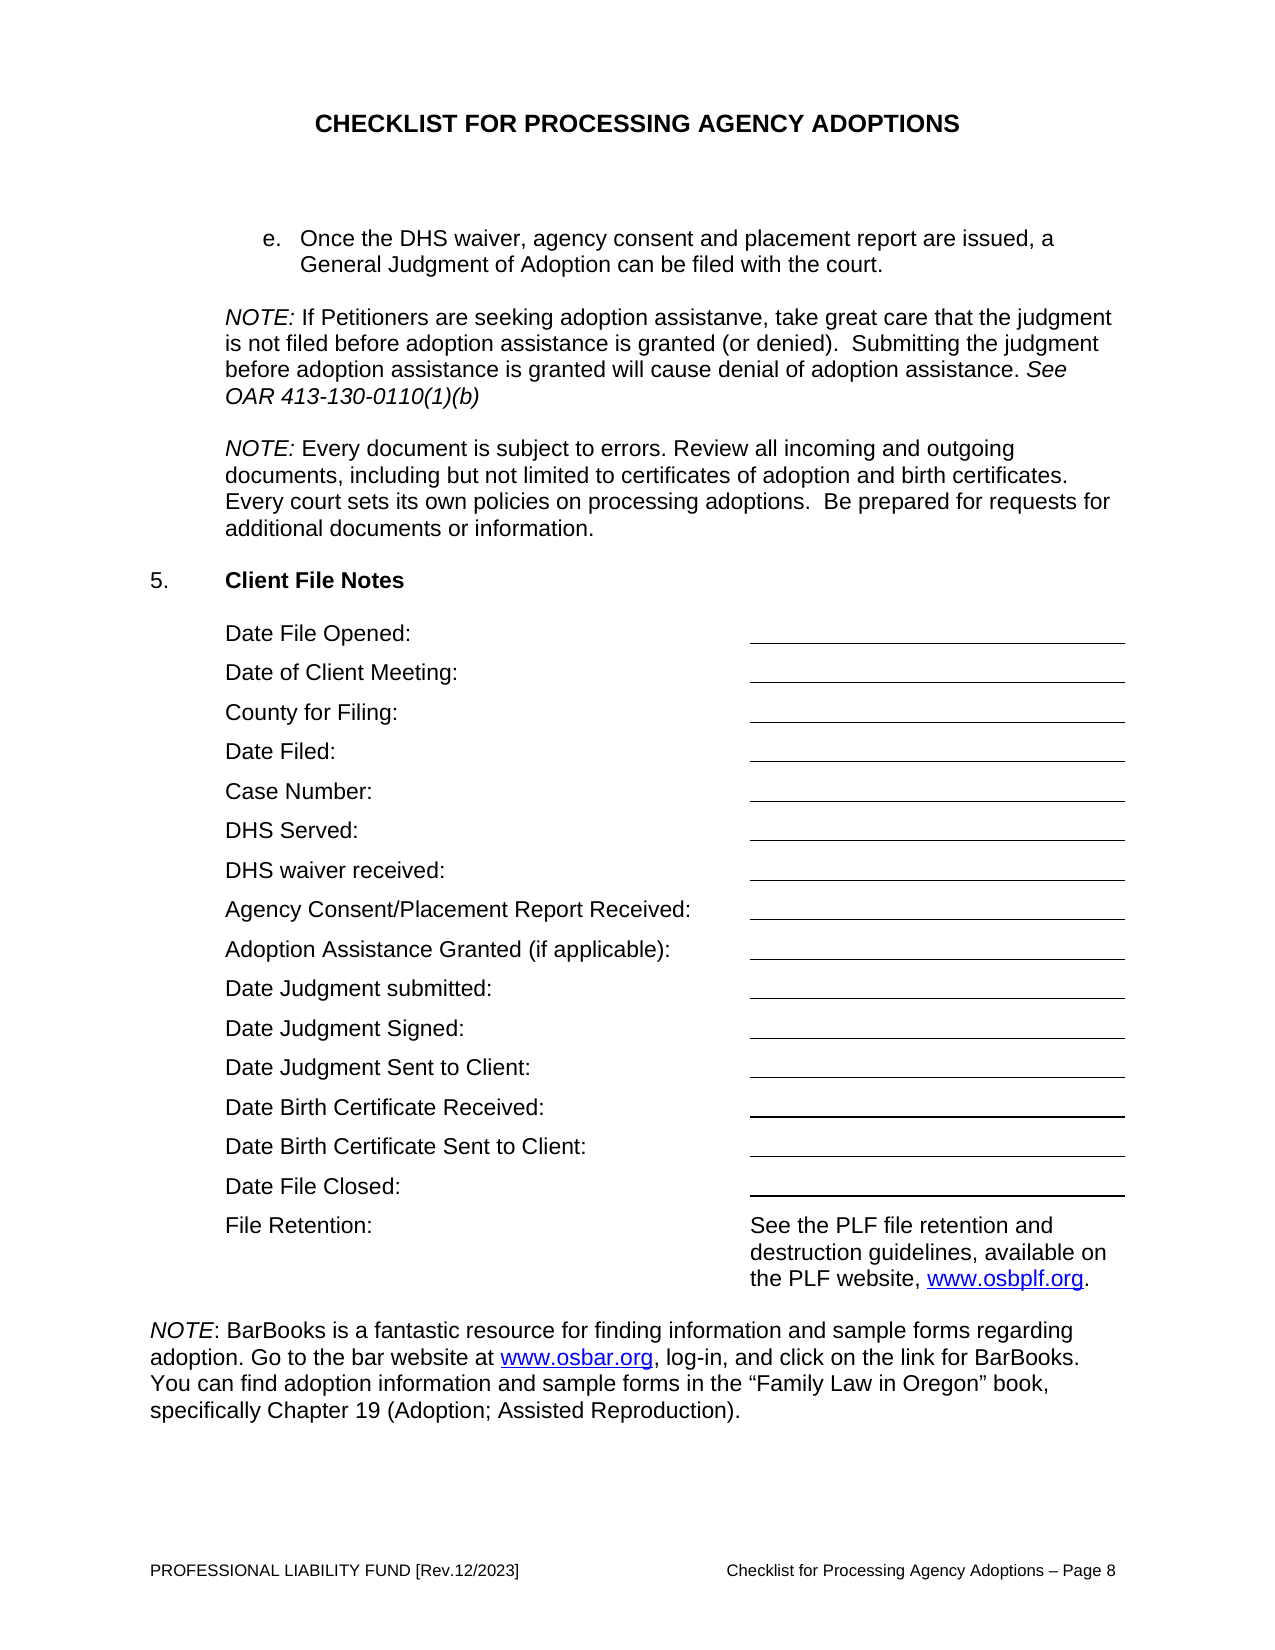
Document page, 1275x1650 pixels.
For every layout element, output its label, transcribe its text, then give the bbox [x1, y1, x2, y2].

text County for Filing: [150, 699, 1125, 725]
text NOTE: Every document is subject to errors. Review all incoming and outgoing documents, including but not limited to certificates of adoption and birth certificates. Every court sets its own policies on processing adoptions. Be prepared for requests for additional documents or information. [225, 435, 1125, 541]
text Date Birth Certificate Sent to Client: [150, 1133, 1125, 1159]
text Date File Closed: [150, 1173, 1125, 1199]
list NOTE: If Petitioners are seeking adoption assistanve, take great care that the judgment is not filed before adoption assistance is granted (or denied). Submitting the judgment before adoption assistance is granted will cause denial of adoption assistance. See OAR 413-130-0110(1)(b) [225, 304, 1125, 409]
list Once the DHS waiver, agency consent and placement report are issued, a General Judgment of Adoption can be filed with the court. [262, 224, 1125, 277]
text Date of Client Meeting: [150, 659, 1125, 686]
text Date Judgment Sent to Client: [150, 1054, 1125, 1081]
text Date File Opened: [150, 620, 1125, 646]
text Case Number: [150, 778, 1125, 804]
text File Retention: See the PLF file retention and destruction guidelines, available on the PLF website, www.osbplf.org. [225, 1212, 1125, 1291]
text Adoption Assistance Granted (if applicable): [150, 936, 1125, 962]
text Date Judgment Signed: [150, 1015, 1125, 1041]
text DHS Served: [150, 817, 1125, 844]
text Date Judgment submitted: [150, 975, 1125, 1002]
text Date Birth Certificate Received: [150, 1094, 1125, 1120]
text Date Filed: [150, 738, 1125, 765]
text Agency Consent/Placement Report Received: [150, 896, 1125, 923]
list Client File Notes [150, 567, 1125, 593]
text DHS waiver received: [150, 857, 1125, 883]
text NOTE: BarBooks is a fantastic resource for finding information and sample forms regarding adoption. Go to the bar website at www.osbar.org, log-in, and click on the link for BarBooks. You can find adoption information and sample forms in the “Family Law in Oregon” book, specifically Chapter 19 (Adoption; Assisted Reproduction). [150, 1317, 1125, 1423]
